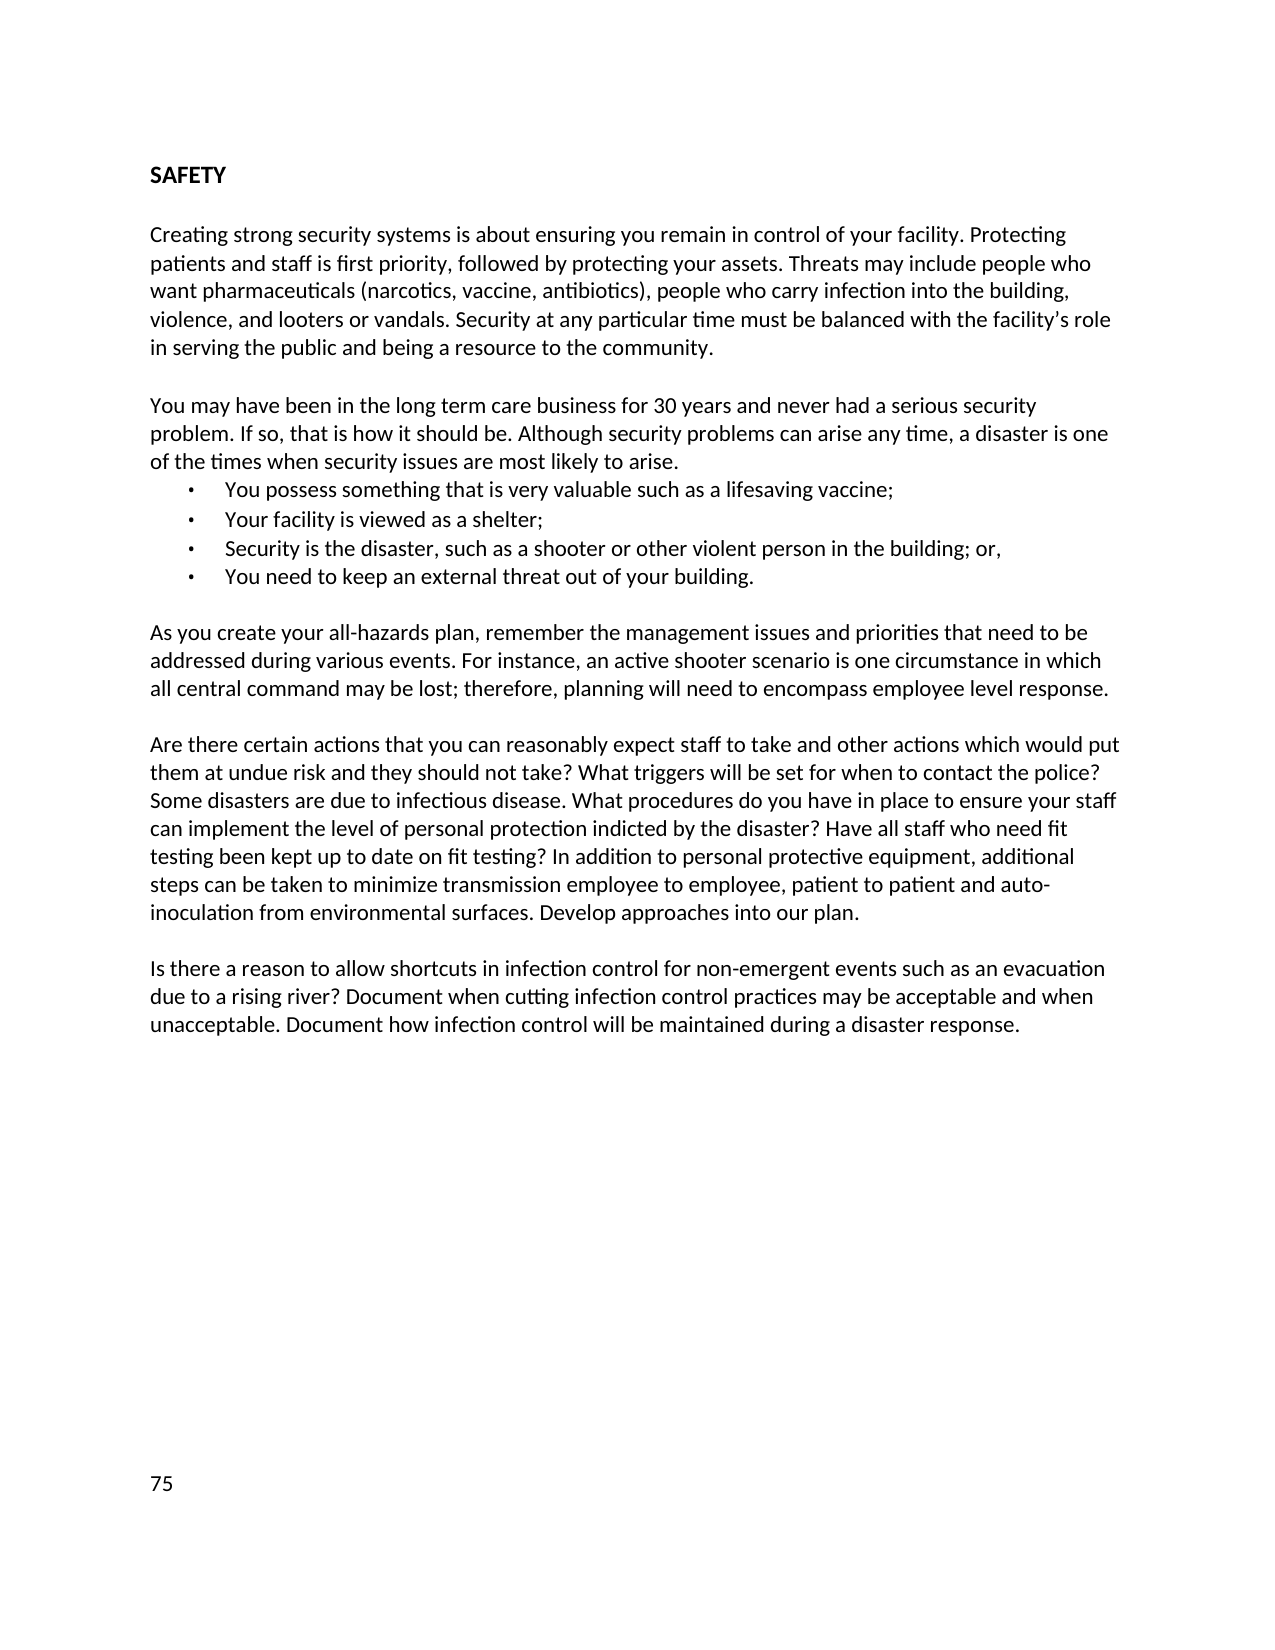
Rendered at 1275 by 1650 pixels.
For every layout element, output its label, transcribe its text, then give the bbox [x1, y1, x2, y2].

list Is there a reason to allow shortcuts in infection control for non-emergent events such as an evacuation due to a rising river? Document when cutting infection control practices may be acceptable and when unacceptable. Document how infection control will be maintained during a disaster response. [150, 954, 1125, 1038]
text You may have been in the long term care business for 30 years and never had a serious security problem. If so, that is how it should be. Although security problems can arise any time, a disaster is one of the times when security issues are most likely to arise. [150, 391, 1125, 475]
list As you create your all-hazards plan, remember the management issues and priorities that need to be addressed during various events. For instance, an active shooter scenario is one circumstance in which all central command may be lost; therefore, planning will need to encompass employee level response. [150, 618, 1125, 702]
text SAFETY [150, 159, 1125, 190]
list You possess something that is very valuable such as a lifesaving vaccine; [187, 475, 1125, 503]
list Are there certain actions that you can reasonably expect staff to take and other actions which would put them at undue risk and they should not take? What triggers will be set for when to contact the police? Some disasters are due to infectious disease. What procedures do you have in place to ensure your staff can implement the level of personal protection indicted by the disaster? Have all staff who need fit testing been kept up to date on fit testing? In addition to personal protective equipment, additional steps can be taken to minimize transmission employee to employee, patient to patient and auto-inoculation from environmental surfaces. Develop approaches into our plan. [150, 730, 1125, 926]
list Security is the disaster, such as a shooter or other violent person in the building; or, [187, 534, 1125, 562]
list You need to keep an external threat out of your building. [187, 562, 1125, 590]
text Creating strong security systems is about ensuring you remain in control of your facility. Protecting patients and staff is first priority, followed by protecting your assets. Threats may include people who want pharmaceuticals (narcotics, vaccine, antibiotics), people who carry infection into the building, violence, and looters or vandals. Security at any particular time must be balanced with the facility’s role in serving the public and being a resource to the community. [150, 221, 1125, 361]
list Your facility is viewed as a shelter; [187, 506, 1125, 534]
